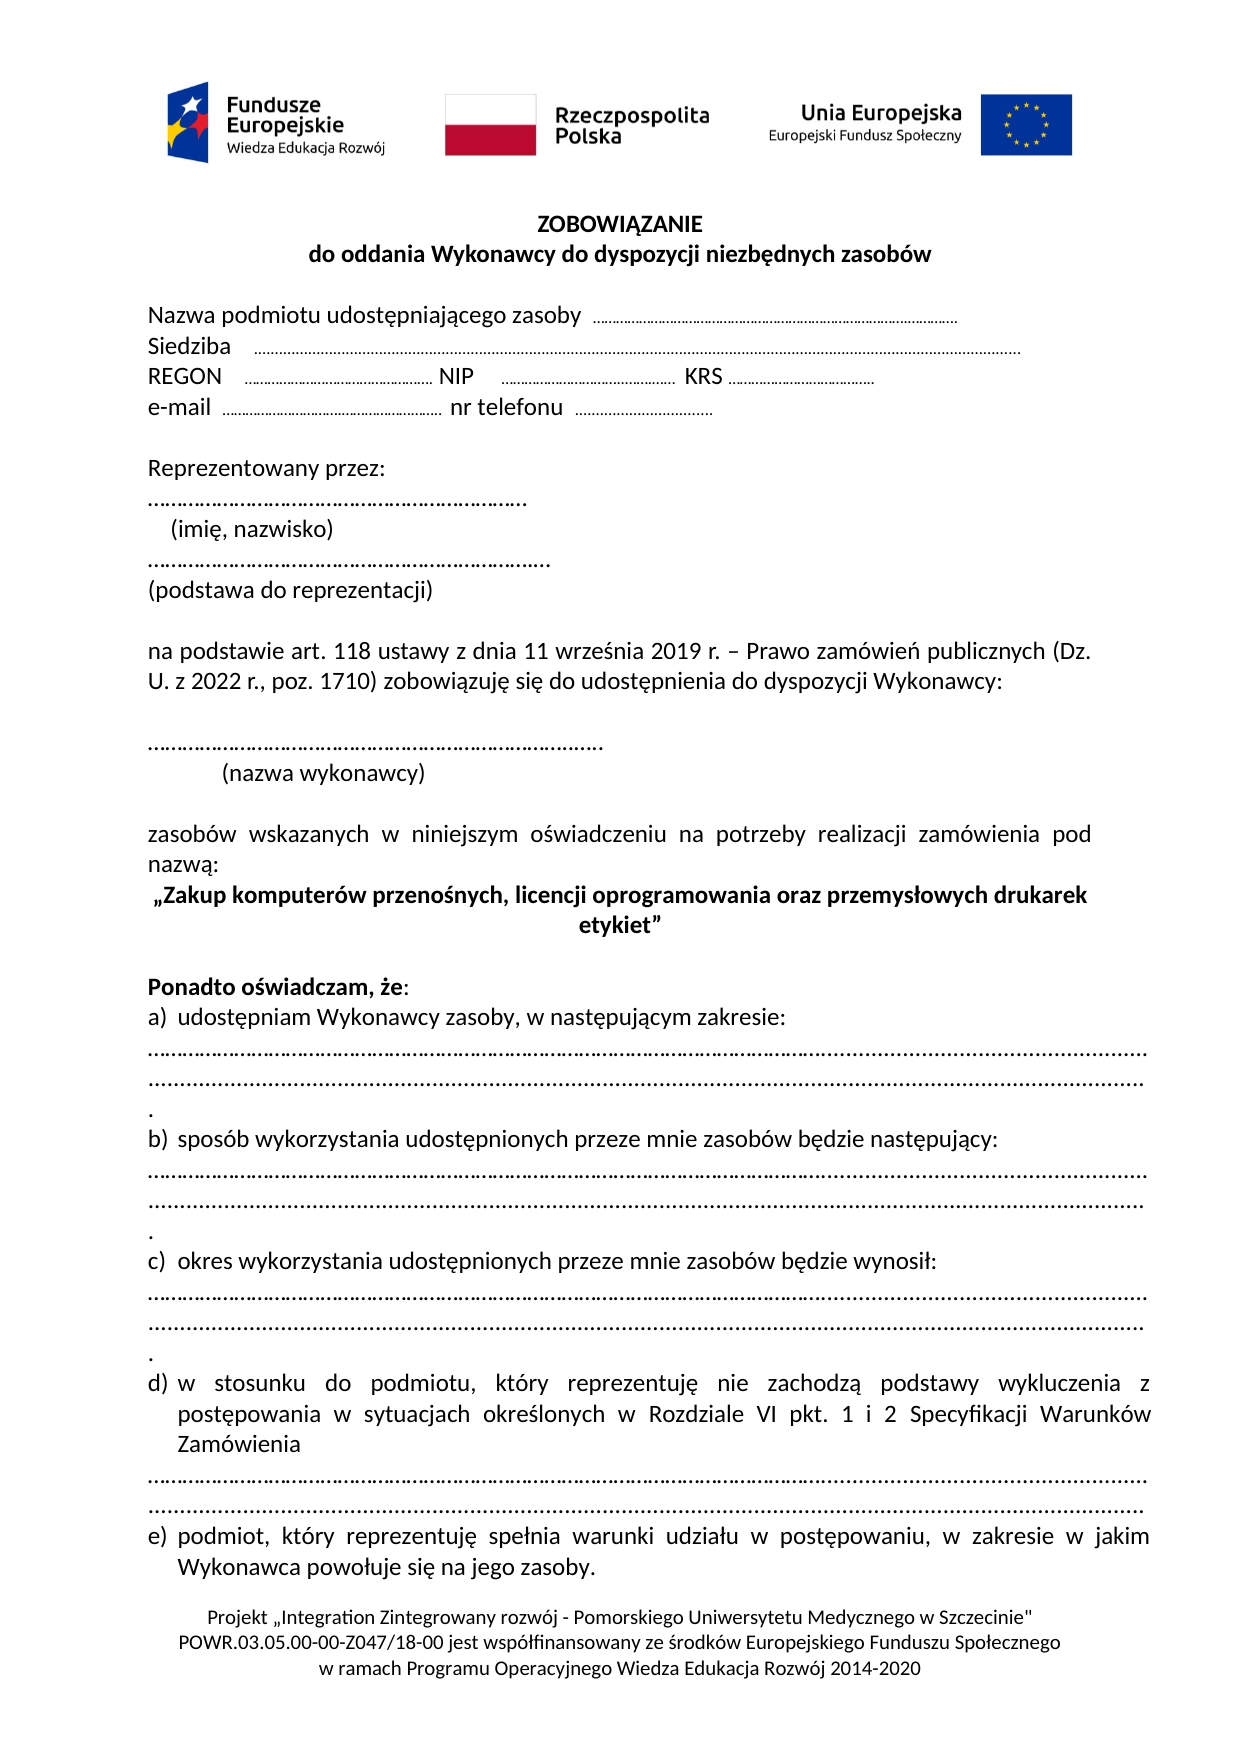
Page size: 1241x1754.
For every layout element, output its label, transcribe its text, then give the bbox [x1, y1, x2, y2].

text Ponadto oświadczam, że: [148, 971, 1063, 1001]
text „Zakup komputerów przenośnych, licencji oprogramowania oraz przemysłowych drukarek etykiet” [148, 879, 1093, 940]
text (imię, nazwisko) [148, 513, 1093, 543]
text na podstawie art. 118 ustawy z dnia 11 września 2019 r. – Prawo zamówień publicznych (Dz. U. z 2022 r., poz. 1710) zobowiązuję się do udostępnienia do dyspozycji Wykonawcy: [148, 635, 1093, 696]
text Siedziba [148, 330, 1093, 360]
text ………………………………………………………………………………………………………................................................................................................................................................................................................................... [148, 1276, 1152, 1367]
text ……………………………………………………………………………………………………….................................................................................................................................................................................................................. [148, 1459, 1152, 1520]
list udostępniam Wykonawcy zasoby, w następującym zakresie: [148, 1001, 1152, 1032]
text Nazwa podmiotu udostępniającego zasoby ……………………………………………………………………….…………. [148, 299, 1093, 330]
list okres wykorzystania udostępnionych przeze mnie zasobów będzie wynosił: [148, 1245, 1152, 1276]
text (nazwa wykonawcy) [148, 757, 1093, 788]
text e-mail ………………………….…………………….. nr telefonu [148, 391, 1093, 421]
text zasobów wskazanych w niniejszym oświadczeniu na potrzeby realizacji zamówienia pod nazwą: [148, 818, 1093, 879]
list podmiot, który reprezentuję spełnia warunki udziału w postępowaniu, w zakresie w jakim Wykonawca powołuje się na jego zasoby. [148, 1520, 1152, 1581]
text ZOBOWIĄZANIE [148, 208, 1093, 238]
picture [147, 61, 1092, 183]
list w stosunku do podmiotu, który reprezentuję nie zachodzą podstawy wykluczenia z postępowania w sytuacjach określonych w Rozdziale VI pkt. 1 i 2 Specyfikacji Warunków Zamówienia [148, 1367, 1152, 1459]
text Reprezentowany przez: [148, 452, 1093, 482]
text REGON …………………………………………. NIP …………………………..…….…… KRS ……………………………….. [148, 360, 1093, 391]
text ………………………………………………………….… [148, 543, 1093, 574]
text (podstawa do reprezentacji) [148, 574, 1093, 604]
text do oddania Wykonawcy do dyspozycji niezbędnych zasobów [148, 238, 1093, 269]
text ………………………………………………………………..….. [148, 727, 1093, 757]
text ………………………………………………………………………………………………………................................................................................................................................................................................................................... [148, 1154, 1152, 1245]
text ………………………………………………………………………………………………………................................................................................................................................................................................................................... [148, 1032, 1152, 1123]
text ………………………………………………………… [148, 482, 1093, 513]
list sposób wykorzystania udostępnionych przeze mnie zasobów będzie następujący: [148, 1123, 1152, 1154]
